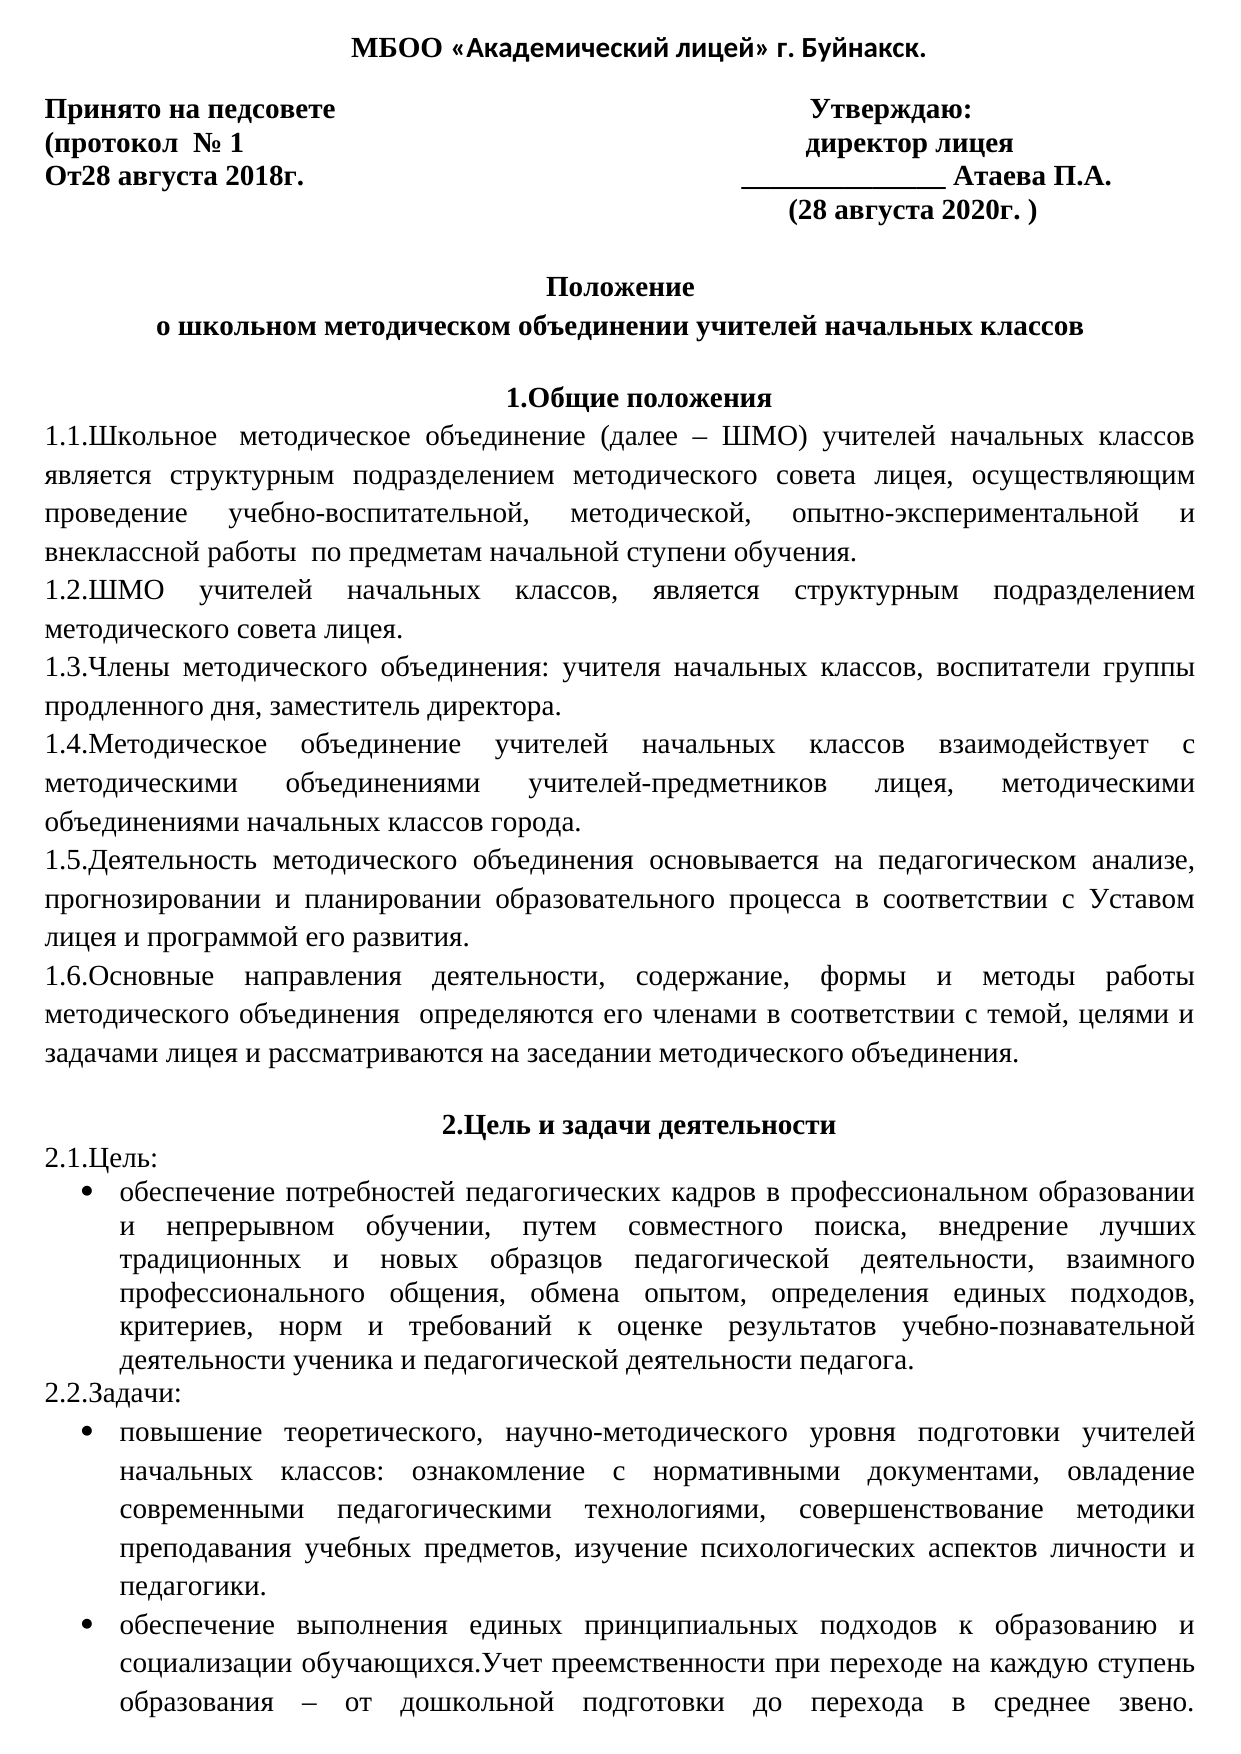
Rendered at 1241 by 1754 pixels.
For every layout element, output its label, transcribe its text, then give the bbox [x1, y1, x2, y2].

text (28 августа 2020г. ) [44, 192, 1196, 226]
text Принято на педсовете Утверждаю: [44, 91, 1196, 125]
text 1.Общие положения [82, 380, 1196, 413]
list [82, 1607, 1196, 1717]
text о школьном методическом объединении учителей начальных классов [44, 308, 1196, 341]
text Положение [44, 269, 1196, 303]
list обеспечение потребностей педагогических кадров в профессиональном образовании и непрерывном обучении, путем совместного поиска, внедрение лучших традиционных и новых образцов педагогической деятельности, взаимного профессионального общения, обмена опытом, определения единых подходов, критериев, норм и требований к оценке результатов учебно-познавательной деятельности ученика и педагогической деятельности педагога. [82, 1174, 1196, 1375]
text 1.6.Основные направления деятельности, содержание, формы и методы работы методического объединения определяются его членами в соответствии с темой, целями и задачами лицея и рассматриваются на заседании методического объединения. [44, 958, 1196, 1068]
text 1.1.Школьное методическое объединение (далее – ШМО) учителей начальных классов является структурным подразделением методического совета лицея, осуществляющим проведение учебно-воспитательной, методической, опытно-экспериментальной и внеклассной работы по предметам начальной ступени обучения. [44, 418, 1196, 567]
text 2.2.Задачи: [44, 1375, 1196, 1409]
list 2.Цель и задачи деятельности [44, 1107, 1196, 1141]
text 1.2.ШМО учителей начальных классов, является структурным подразделением методического совета лицея. [44, 572, 1196, 644]
text 2.1.Цель: [44, 1141, 1196, 1174]
text (протокол № 1 директор лицея [44, 125, 1196, 158]
text 1.3.Члены методического объединения: учителя начальных классов, воспитатели группы продленного дня, заместитель директора. [44, 649, 1196, 722]
text 1.5.Деятельность методического объединения основывается на педагогическом анализе, прогнозировании и планировании образовательного процесса в соответствии с Уставом лицея и программой его развития. [44, 842, 1196, 953]
text От28 августа 2018г. ______________ Атаева П.А. [44, 158, 1196, 192]
text МБОО «Академический лицей» г. Буйнакск. [82, 29, 1196, 65]
list повышение теоретического, научно-методического уровня подготовки учителей начальных классов: ознакомление с нормативными документами, овладение современными педагогическими технологиями, совершенствование методики преподавания учебных предметов, изучение психологических аспектов личности и педагогики. [82, 1414, 1196, 1602]
text 1.4.Методическое объединение учителей начальных классов взаимодействует с методическими объединениями учителей-предметников лицея, методическими объединениями начальных классов города. [44, 727, 1196, 837]
